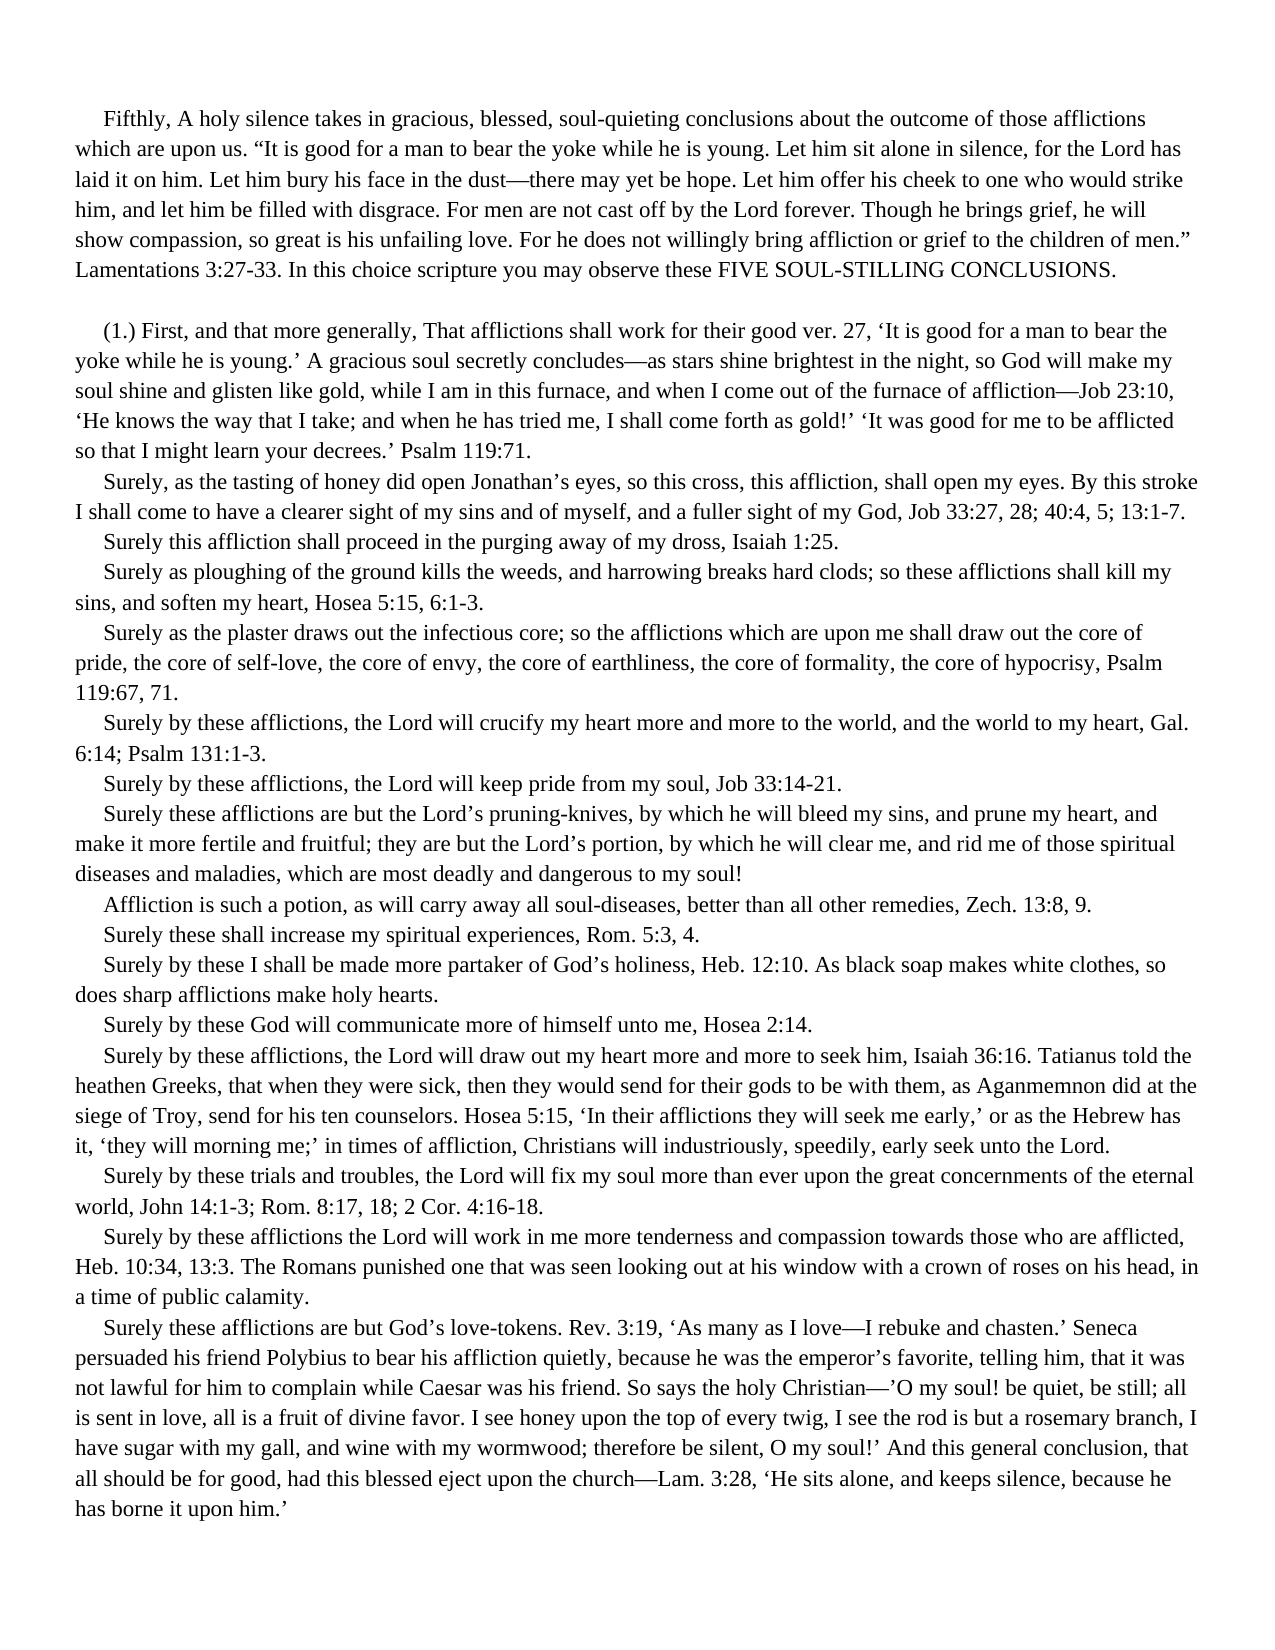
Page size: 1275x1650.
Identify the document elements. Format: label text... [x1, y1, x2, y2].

text Surely by these afflictions, the Lord will keep pride from my soul, Job 33:14-21. [75, 770, 1200, 796]
text Surely by these afflictions, the Lord will crucify my heart more and more to the world, and the world to my heart, Gal. 6:14; Psalm 131:1-3. [75, 709, 1200, 766]
text Surely these afflictions are but the Lord’s pruning-knives, by which he will bleed my sins, and prune my heart, and make it more fertile and fruitful; they are but the Lord’s portion, by which he will clear me, and rid me of those spiritual diseases and maladies, which are most deadly and dangerous to my soul! [75, 800, 1200, 887]
text Surely by these afflictions the Lord will work in me more tenderness and compassion towards those who are afflicted, Heb. 10:34, 13:3. The Romans punished one that was seen looking out at his window with a crown of roses on his head, in a time of public calamity. [75, 1223, 1200, 1310]
text Surely, as the tasting of honey did open Jonathan’s eyes, so this cross, this affliction, shall open my eyes. By this stroke I shall come to have a clearer sight of my sins and of myself, and a fuller sight of my God, Job 33:27, 28; 40:4, 5; 13:1-7. [75, 468, 1200, 524]
text Surely by these I shall be made more partaker of God’s holiness, Heb. 12:10. As black soap makes white clothes, so does sharp afflictions make holy hearts. [75, 951, 1200, 1008]
text Surely this affliction shall proceed in the purging away of my dross, Isaiah 1:25. [75, 528, 1200, 554]
text Fifthly, A holy silence takes in gracious, blessed, soul-quieting conclusions about the outcome of those afflictions which are upon us. “It is good for a man to bear the yoke while he is young. Let him sit alone in silence, for the Lord has laid it on him. Let him bury his face in the dust—there may yet be hope. Let him offer his cheek to one who would strike him, and let him be filled with disgrace. For men are not cast off by the Lord forever. Though he brings grief, he will show compassion, so great is his unfailing love. For he does not willingly bring affliction or grief to the children of men.” Lamentations 3:27-33. In this choice scripture you may observe these FIVE SOUL-STILLING CONCLUSIONS. [75, 105, 1200, 283]
text Surely as the plaster draws out the infectious core; so the afflictions which are upon me shall draw out the core of pride, the core of self-love, the core of envy, the core of earthliness, the core of formality, the core of hypocrisy, Psalm 119:67, 71. [75, 619, 1200, 706]
text Surely as ploughing of the ground kills the weeds, and harrowing breaks hard clods; so these afflictions shall kill my sins, and soften my heart, Hosea 5:15, 6:1-3. [75, 558, 1200, 615]
text Affliction is such a potion, as will carry away all soul-diseases, better than all other remedies, Zech. 13:8, 9. [75, 891, 1200, 917]
text Surely by these trials and troubles, the Lord will fix my soul more than ever upon the great concernments of the eternal world, John 14:1-3; Rom. 8:17, 18; 2 Cor. 4:16-18. [75, 1162, 1200, 1219]
text Surely these shall increase my spiritual experiences, Rom. 5:3, 4. [75, 921, 1200, 947]
text Surely these afflictions are but God’s love-tokens. Rev. 3:19, ‘As many as I love—I rebuke and chasten.’ Seneca persuaded his friend Polybius to bear his affliction quietly, because he was the emperor’s favorite, telling him, that it was not lawful for him to complain while Caesar was his friend. So says the holy Christian—’O my soul! be quiet, be still; all is sent in love, all is a fruit of divine favor. I see honey upon the top of every twig, I see the rod is but a rosemary branch, I have sugar with my gall, and wine with my wormwood; therefore be silent, O my soul!’ And this general conclusion, that all should be for good, had this blessed eject upon the church—Lam. 3:28, ‘He sits alone, and keeps silence, because he has borne it upon him.’ [75, 1313, 1200, 1521]
text (1.) First, and that more generally, That afflictions shall work for their good ver. 27, ‘It is good for a man to bear the yoke while he is young.’ A gracious soul secretly concludes—as stars shine brightest in the night, so God will make my soul shine and glisten like gold, while I am in this furnace, and when I come out of the furnace of affliction—Job 23:10, ‘He knows the way that I take; and when he has tried me, I shall come forth as gold!’ ‘It was good for me to be afflicted so that I might learn your decrees.’ Psalm 119:71. [75, 317, 1200, 464]
text Surely by these afflictions, the Lord will draw out my heart more and more to seek him, Isaiah 36:16. Tatianus told the heathen Greeks, that when they were sick, then they would send for their gods to be with them, as Aganmemnon did at the siege of Troy, send for his ten counselors. Hosea 5:15, ‘In their afflictions they will seek me early,’ or as the Hebrew has it, ‘they will morning me;’ in times of affliction, Christians will industriously, speedily, early seek unto the Lord. [75, 1042, 1200, 1159]
text Surely by these God will communicate more of himself unto me, Hosea 2:14. [75, 1011, 1200, 1038]
